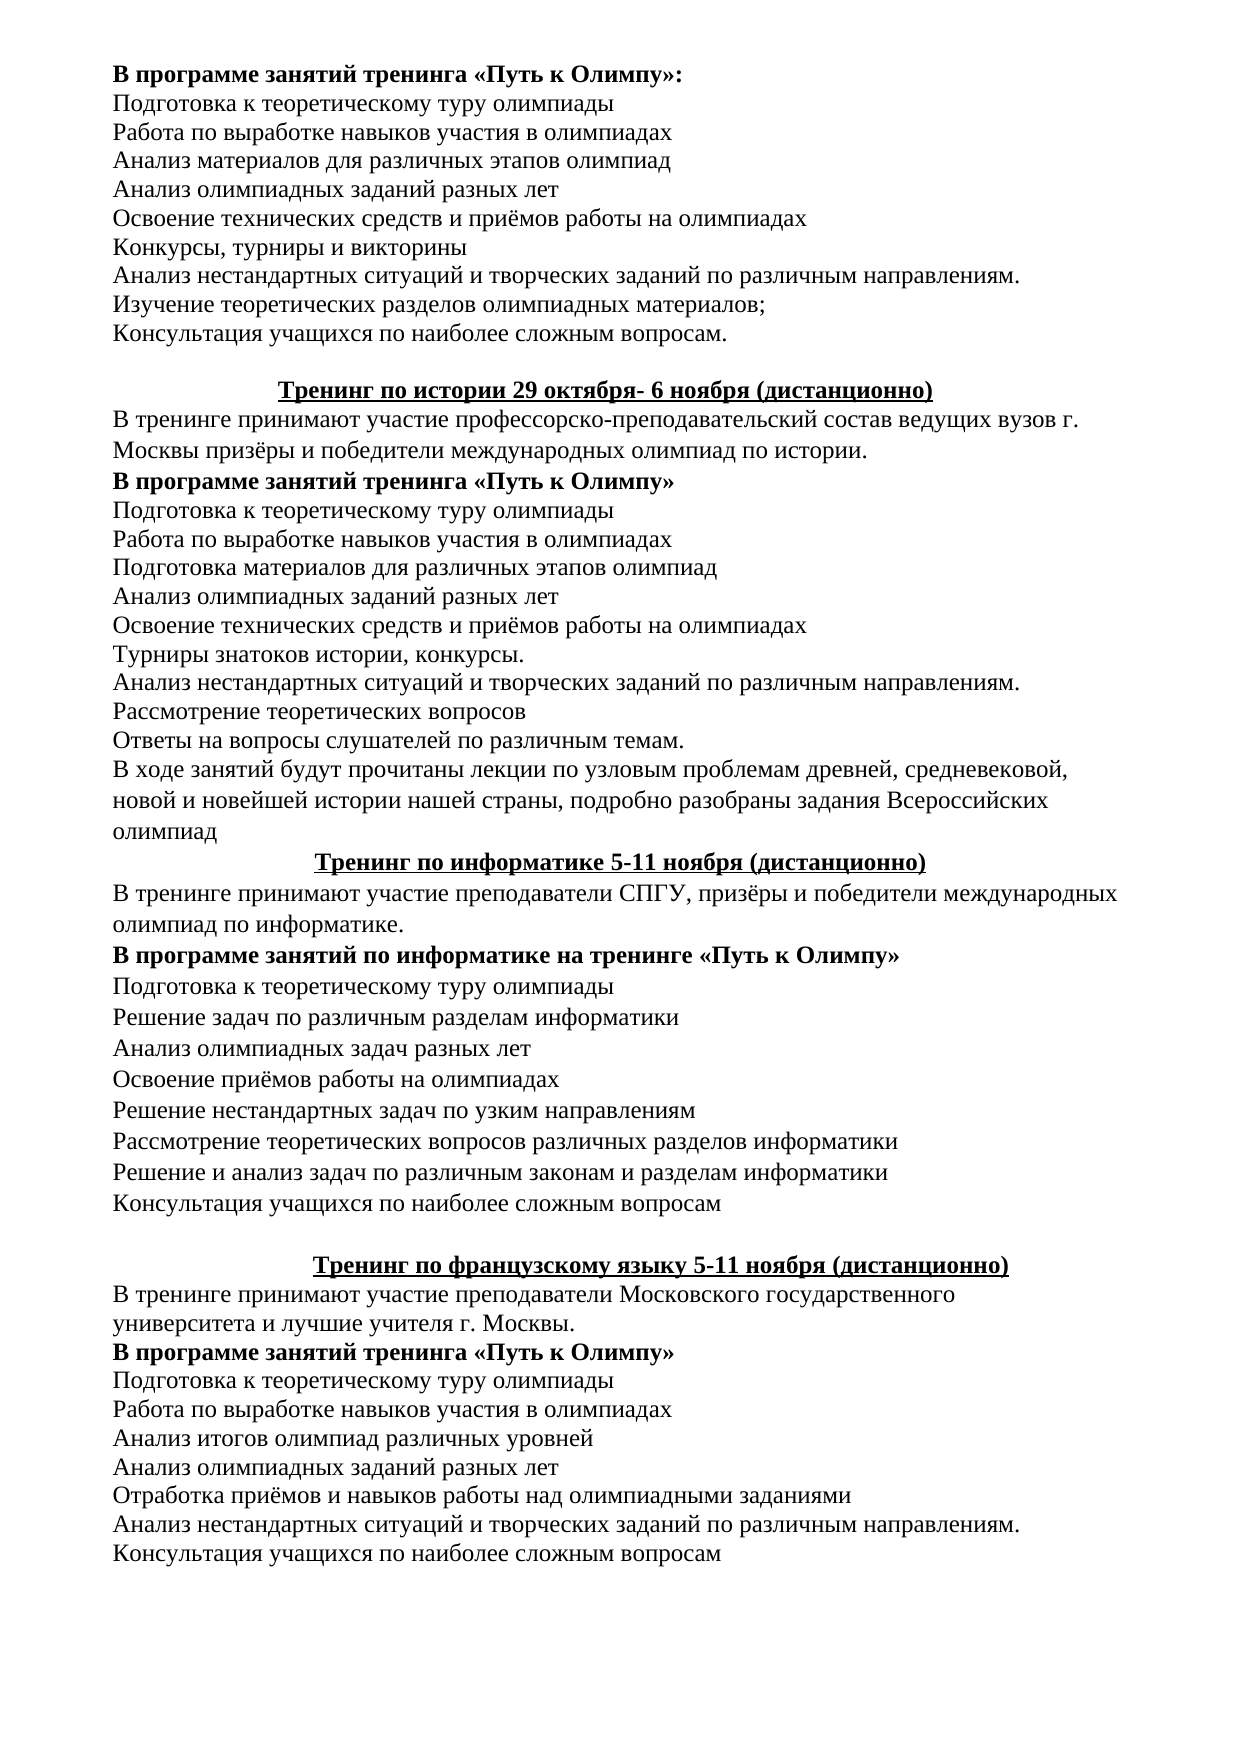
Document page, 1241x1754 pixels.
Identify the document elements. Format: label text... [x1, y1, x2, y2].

text В программе занятий тренинга «Путь к Олимпу» [112, 1337, 1098, 1365]
text В тренинге принимают участие преподаватели СПГУ, призёры и победители международных олимпиад по информатике. [112, 878, 1128, 938]
text В программе занятий тренинга «Путь к Олимпу»: [112, 59, 1098, 88]
text Решение и анализ задач по различным законам и разделам информатики [112, 1157, 1128, 1186]
text Подготовка к теоретическому туру олимпиады [112, 1365, 1098, 1394]
text Рассмотрение теоретических вопросов [112, 696, 1098, 725]
text Тренинг по истории 29 октября- 6 ноября (дистанционно) [112, 375, 1098, 404]
text Отработка приёмов и навыков работы над олимпиадными заданиями [112, 1480, 1098, 1509]
text Тренинг по информатике 5-11 ноября (дистанционно) [112, 847, 1128, 876]
text Консультация учащихся по наиболее сложным вопросам. [112, 318, 1098, 347]
text Анализ нестандартных ситуаций и творческих заданий по различным направлениям. [112, 260, 1098, 289]
text Освоение технических средств и приёмов работы на олимпиадах [112, 610, 1098, 639]
text Освоение приёмов работы на олимпиадах [112, 1064, 1128, 1093]
text В программе занятий тренинга «Путь к Олимпу» [112, 466, 1098, 495]
text Анализ материалов для различных этапов олимпиад [112, 145, 1098, 174]
text Ответы на вопросы слушателей по различным темам. [112, 725, 1098, 754]
text Анализ олимпиадных заданий разных лет [112, 1452, 1098, 1480]
text Тренинг по французскому языку 5-11 ноября (дистанционно) [223, 1250, 1098, 1279]
text Работа по выработке навыков участия в олимпиадах [112, 524, 1098, 552]
text Подготовка к теоретическому туру олимпиады [112, 88, 1098, 117]
text Подготовка к теоретическому туру олимпиады [112, 495, 1098, 524]
text Работа по выработке навыков участия в олимпиадах [112, 117, 1098, 145]
text Анализ олимпиадных заданий разных лет [112, 581, 1098, 610]
text Подготовка к теоретическому туру олимпиады [112, 971, 1128, 1000]
text Рассмотрение теоретических вопросов различных разделов информатики [112, 1126, 1128, 1155]
text Решение нестандартных задач по узким направлениям [112, 1095, 1128, 1124]
text Анализ олимпиадных заданий разных лет [112, 174, 1098, 203]
text Освоение технических средств и приёмов работы на олимпиадах [112, 203, 1098, 232]
text Изучение теоретических разделов олимпиадных материалов; [112, 289, 1098, 318]
text Турниры знатоков истории, конкурсы. [112, 639, 1098, 667]
text Анализ нестандартных ситуаций и творческих заданий по различным направлениям. [112, 1509, 1098, 1538]
text Консультация учащихся по наиболее сложным вопросам [112, 1188, 1128, 1217]
text Подготовка материалов для различных этапов олимпиад [112, 552, 1098, 581]
text Конкурсы, турниры и викторины [112, 232, 1098, 260]
text В тренинге принимают участие профессорско-преподавательский состав ведущих вузов г. Москвы призёры и победители международных олимпиад по истории. [112, 404, 1128, 464]
text Анализ нестандартных ситуаций и творческих заданий по различным направлениям. [112, 667, 1098, 696]
text Консультация учащихся по наиболее сложным вопросам [112, 1538, 1098, 1567]
text Решение задач по различным разделам информатики [112, 1002, 1128, 1031]
text Анализ итогов олимпиад различных уровней [112, 1423, 1098, 1452]
text В ходе занятий будут прочитаны лекции по узловым проблемам древней, средневековой, новой и новейшей истории нашей страны, подробно разобраны задания Всероссийских олимпиад [112, 754, 1128, 844]
text Анализ олимпиадных задач разных лет [112, 1033, 1128, 1062]
text В тренинге принимают участие преподаватели Московского государственного университета и лучшие учителя г. Москвы. [575, 1279, 1098, 1337]
text Работа по выработке навыков участия в олимпиадах [112, 1394, 1098, 1423]
text В программе занятий по информатике на тренинге «Путь к Олимпу» [112, 940, 1128, 969]
